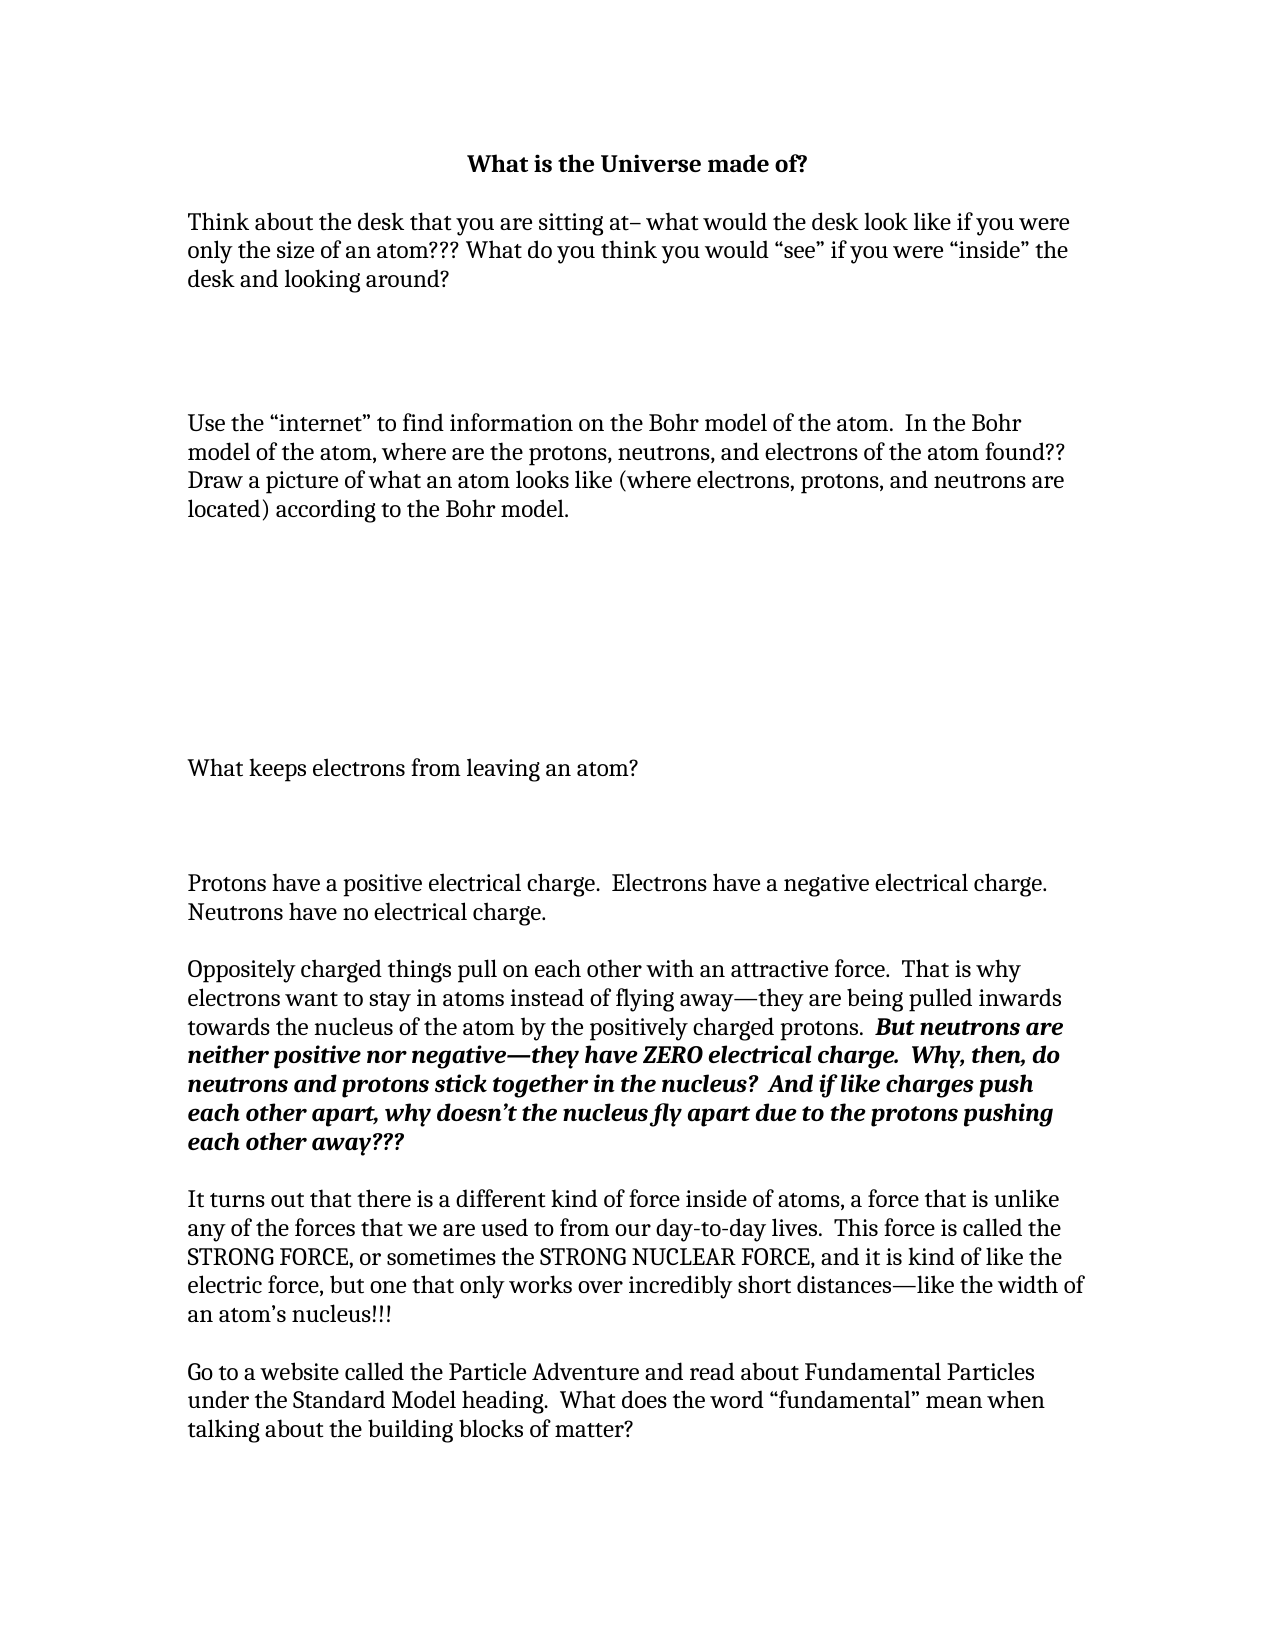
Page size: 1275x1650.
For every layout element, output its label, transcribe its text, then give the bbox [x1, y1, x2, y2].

text It turns out that there is a different kind of force inside of atoms, a force that is unlike any of the forces that we are used to from our day-to-day lives. This force is called the STRONG FORCE, or sometimes the STRONG NUCLEAR FORCE, and it is kind of like the electric force, but one that only works over incredibly short distances—like the width of an atom’s nucleus!!! [187, 1185, 1087, 1329]
text Protons have a positive electrical charge. Electrons have a negative electrical charge. Neutrons have no electrical charge. [187, 869, 1087, 926]
text Go to a website called the Particle Adventure and read about Fundamental Particles under the Standard Model heading. What does the word “fundamental” mean when talking about the building blocks of matter? [187, 1357, 1087, 1444]
text Use the “internet” to find information on the Bohr model of the atom. In the Bohr model of the atom, where are the protons, neutrons, and electrons of the atom found?? Draw a picture of what an atom looks like (where electrons, protons, and neutrons are located) according to the Bohr model. [187, 409, 1087, 524]
text What keeps electrons from leaving an atom? [187, 754, 1087, 782]
text What is the Universe made of? [187, 150, 1087, 179]
text Think about the desk that you are sitting at– what would the desk look like if you were only the size of an atom??? What do you think you would “see” if you were “inside” the desk and looking around? [187, 207, 1087, 294]
text Oppositely charged things pull on each other with an attractive force. That is why electrons want to stay in atoms instead of flying away—they are being pulled inwards towards the nucleus of the atom by the positively charged protons. But neutrons are neither positive nor negative—they have ZERO electrical charge. Why, then, do neutrons and protons stick together in the nucleus? And if like charges push each other apart, why doesn’t the nucleus fly apart due to the protons pushing each other away??? [187, 955, 1087, 1156]
